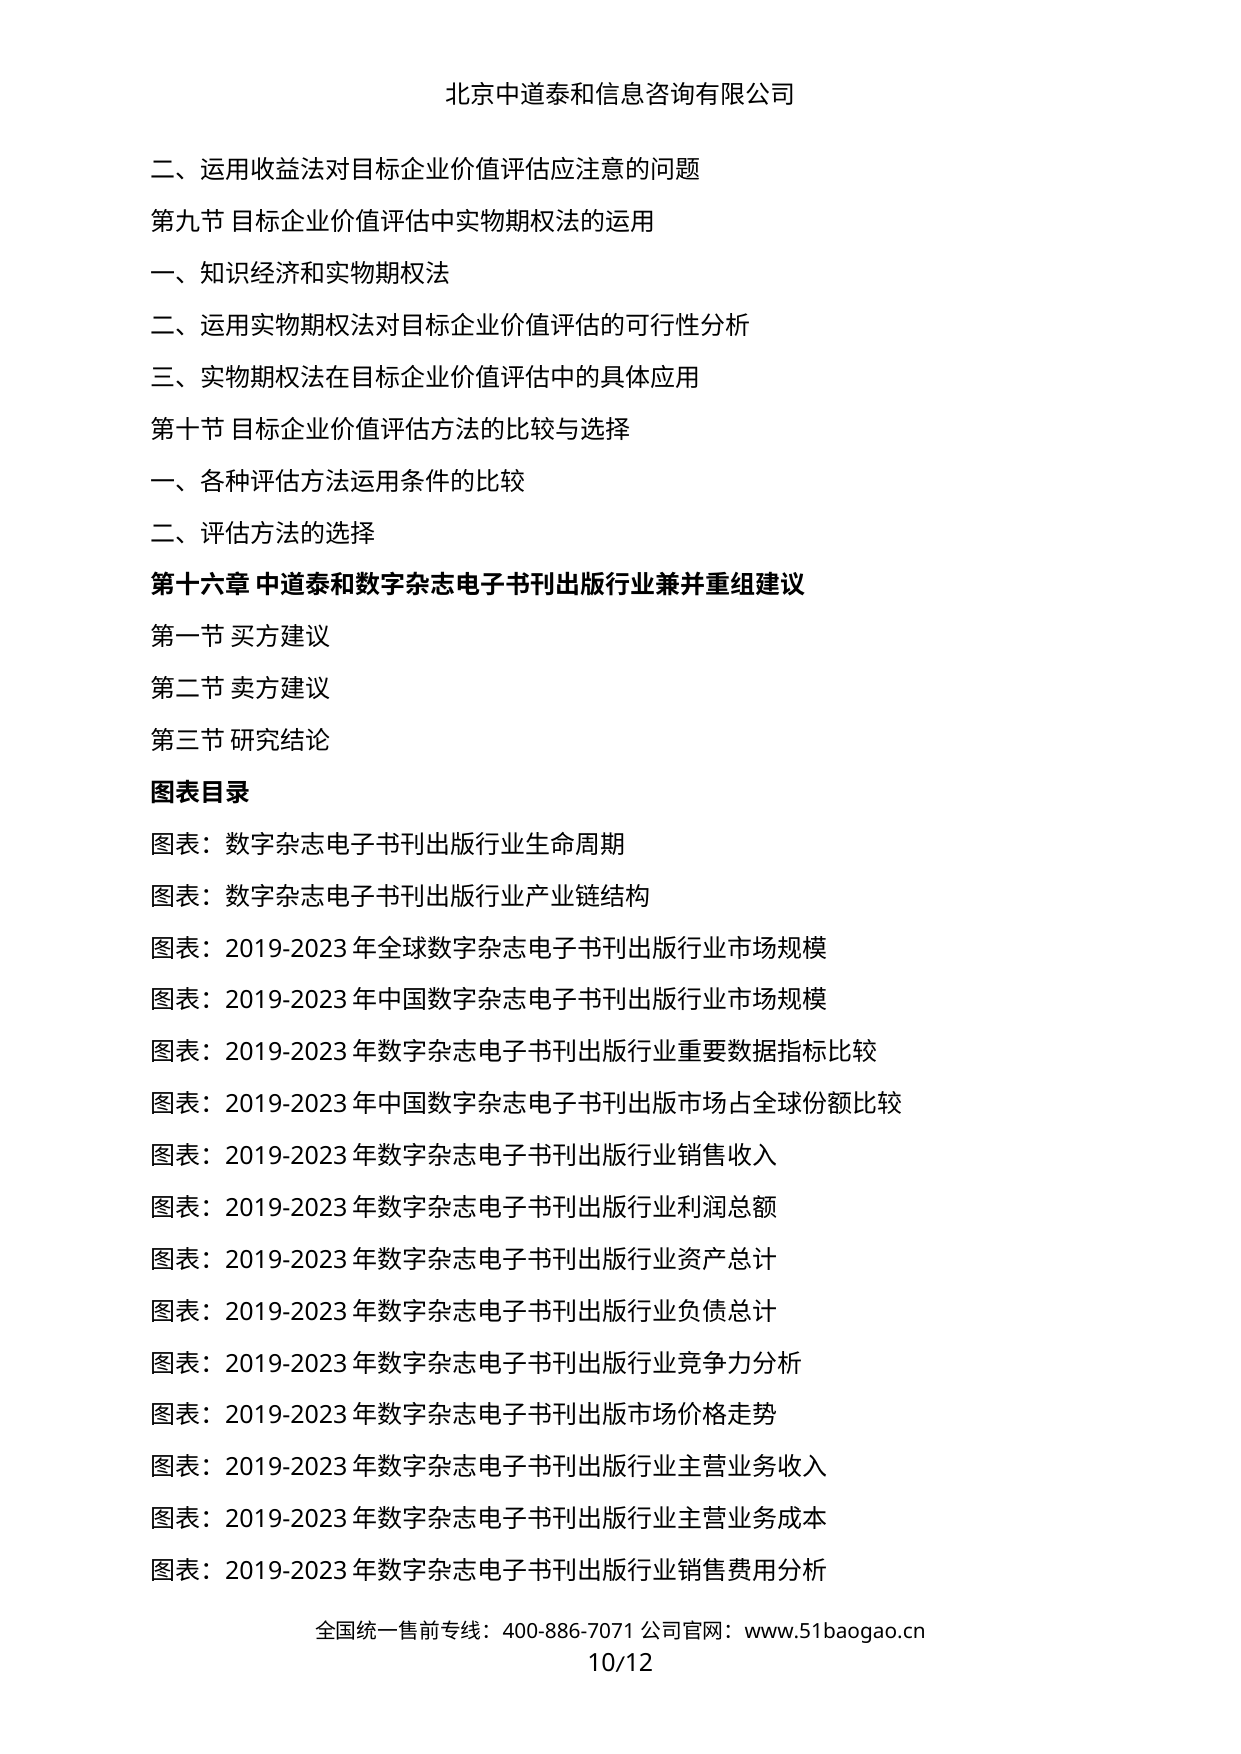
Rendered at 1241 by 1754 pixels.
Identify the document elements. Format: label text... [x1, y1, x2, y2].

text 图表：2019-2023年数字杂志电子书刊出版行业主营业务收入 [150, 1447, 1090, 1483]
text 图表：数字杂志电子书刊出版行业产业链结构 [150, 876, 1090, 912]
text 图表：2019-2023年数字杂志电子书刊出版行业竞争力分析 [150, 1343, 1090, 1379]
text 图表：2019-2023年中国数字杂志电子书刊出版行业市场规模 [150, 980, 1090, 1016]
text 第一节 买方建议 [150, 617, 1090, 653]
text 图表：2019-2023年数字杂志电子书刊出版行业重要数据指标比较 [150, 1032, 1090, 1068]
text 图表：2019-2023年数字杂志电子书刊出版行业利润总额 [150, 1187, 1090, 1224]
text 三、实物期权法在目标企业价值评估中的具体应用 [150, 357, 1090, 394]
text 图表：2019-2023年数字杂志电子书刊出版行业资产总计 [150, 1239, 1090, 1276]
text 一、知识经济和实物期权法 [150, 254, 1090, 290]
text 第三节 研究结论 [150, 721, 1090, 757]
text 图表：2019-2023年数字杂志电子书刊出版行业销售费用分析 [150, 1551, 1090, 1587]
text 第十六章 中道泰和数字杂志电子书刊出版行业兼并重组建议 [150, 565, 1090, 601]
text 第十节 目标企业价值评估方法的比较与选择 [150, 409, 1090, 446]
text 一、各种评估方法运用条件的比较 [150, 461, 1090, 497]
text 图表：2019-2023年数字杂志电子书刊出版行业负债总计 [150, 1291, 1090, 1327]
text 图表：2019-2023年全球数字杂志电子书刊出版行业市场规模 [150, 928, 1090, 964]
text 图表：2019-2023年数字杂志电子书刊出版行业主营业务成本 [150, 1499, 1090, 1535]
text 第二节 卖方建议 [150, 669, 1090, 705]
text 图表：数字杂志电子书刊出版行业生命周期 [150, 824, 1090, 861]
text 二、运用收益法对目标企业价值评估应注意的问题 [150, 150, 1090, 186]
text 图表：2019-2023年数字杂志电子书刊出版市场价格走势 [150, 1395, 1090, 1431]
text 二、评估方法的选择 [150, 513, 1090, 549]
text 第九节 目标企业价值评估中实物期权法的运用 [150, 202, 1090, 238]
text 图表目录 [150, 772, 1090, 809]
text 二、运用实物期权法对目标企业价值评估的可行性分析 [150, 306, 1090, 342]
text 图表：2019-2023年数字杂志电子书刊出版行业销售收入 [150, 1136, 1090, 1172]
text 图表：2019-2023年中国数字杂志电子书刊出版市场占全球份额比较 [150, 1084, 1090, 1120]
